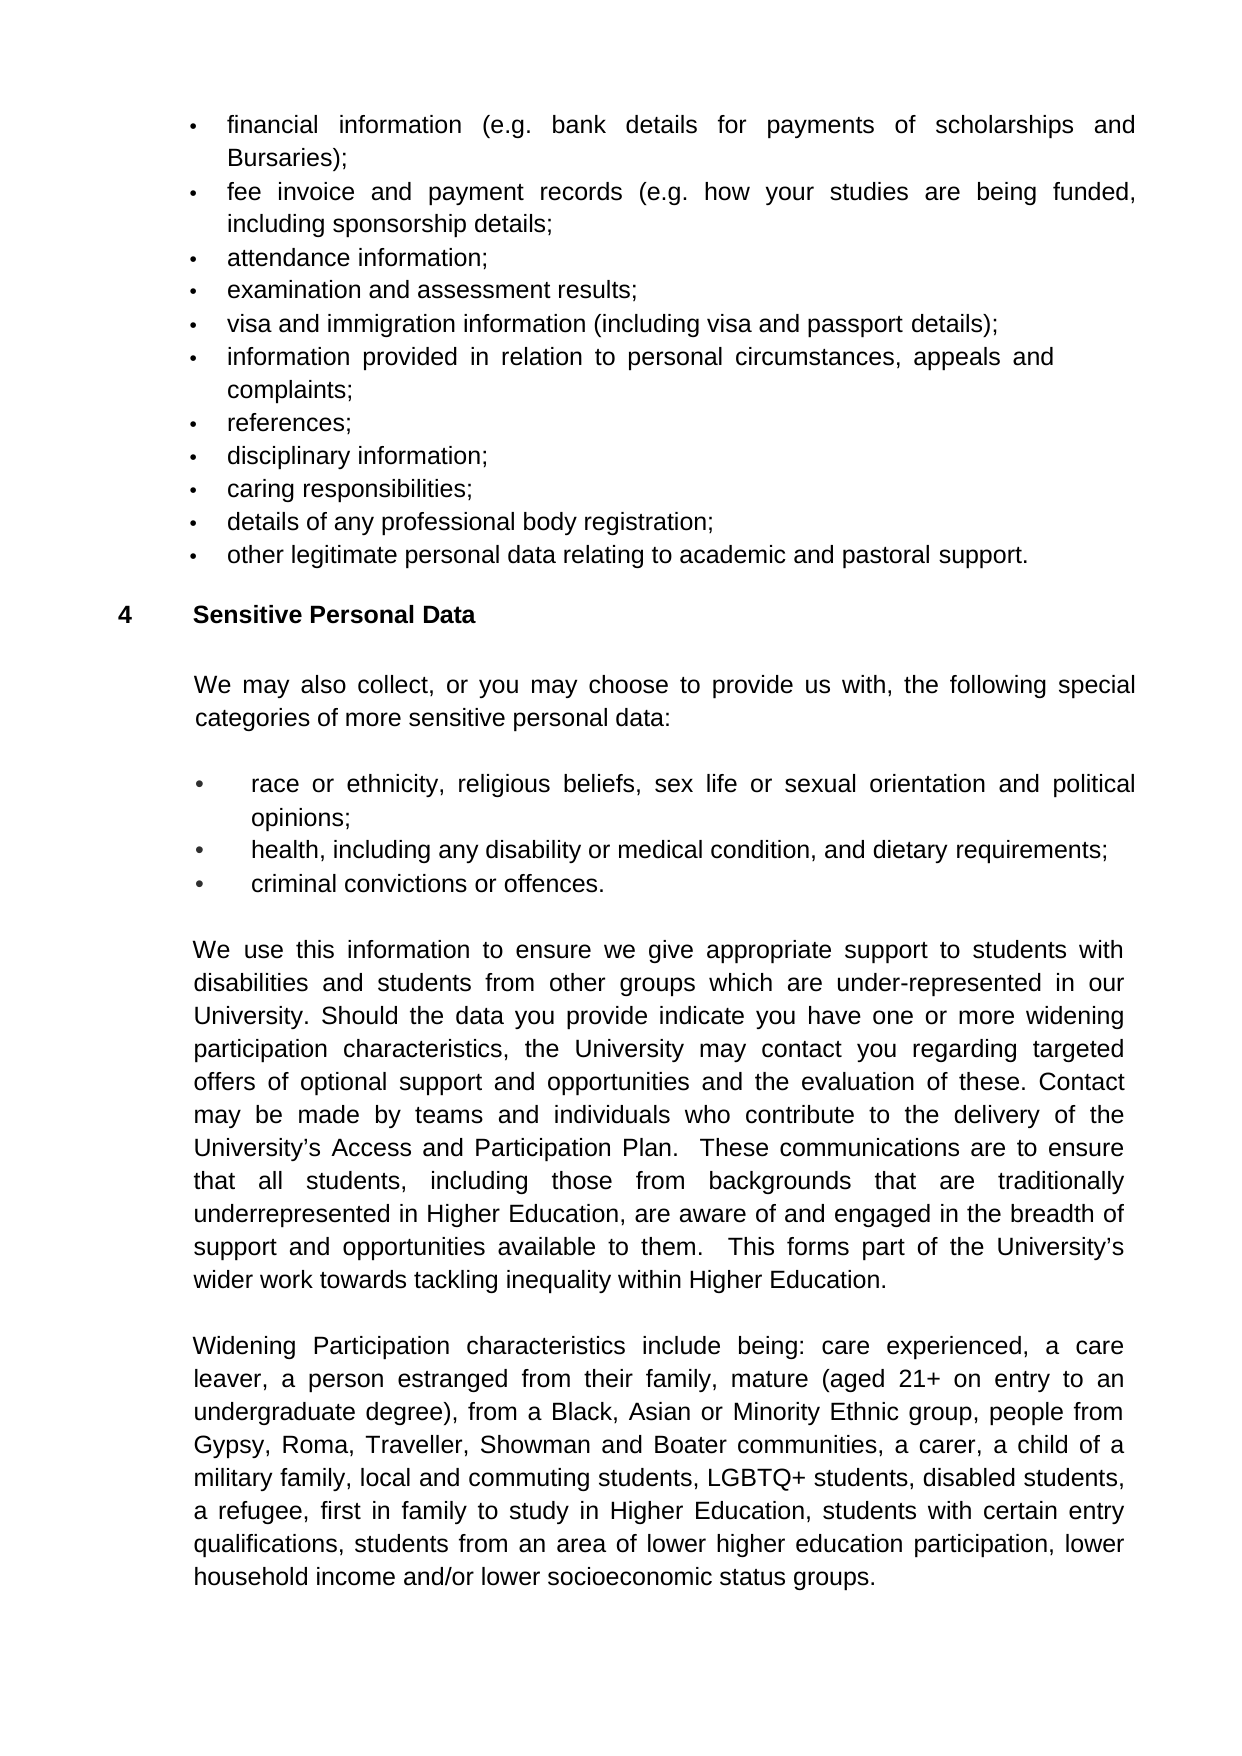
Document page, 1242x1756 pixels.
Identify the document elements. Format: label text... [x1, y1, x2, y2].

text We may also collect, or you may choose to provide us with, the following special categories of more sensitive personal data: [194, 670, 1137, 732]
list details of any professional body registration; [189, 507, 1137, 535]
list criminal convictions or offences. [195, 868, 1137, 897]
list caring responsibilities; [189, 474, 1137, 502]
list disciplinary information; [189, 441, 1137, 469]
subtitle Sensitive Personal Data [118, 600, 1137, 629]
list attendance information; [189, 242, 1137, 271]
list health, including any disability or medical condition, and dietary requirements; [195, 836, 1137, 864]
text We use this information to ensure we give appropriate support to students with disabilities and students from other groups which are under-represented in our University. Should the data you provide indicate you have one or more widening participation characteristics, the University may contact you regarding targeted offers of optional support and opportunities and the evaluation of these. Contact may be made by teams and individuals who contribute to the delivery of the University’s Access and Participation Plan. These communications are to ensure that all students, including those from backgrounds that are traditionally underrepresented in Higher Education, are aware of and engaged in the breadth of support and opportunities available to them. This forms part of the University’s wider work towards tackling inequality within Higher Education. [192, 934, 1126, 1293]
list references; [189, 408, 1137, 436]
list race or ethnicity, religious beliefs, sex life or sexual orientation and political opinions; [195, 769, 1137, 831]
list information provided in relation to personal circumstances, appeals and complaints; [189, 342, 1056, 403]
list visa and immigration information (including visa and passport details); [189, 308, 1137, 337]
text Widening Participation characteristics include being: care experienced, a care leaver, a person estranged from their family, mature (aged 21+ on entry to an undergraduate degree), from a Black, Asian or Minority Ethnic group, people from Gypsy, Roma, Traveller, Showman and Boater communities, a carer, a child of a military family, local and commuting students, LGBTQ+ students, disabled students, a refugee, first in family to study in Higher Education, students with certain entry qualifications, students from an area of lower higher education participation, lower household income and/or lower socioeconomic status groups. [192, 1331, 1126, 1591]
list fee invoice and payment records (e.g. how your studies are being funded, including sponsorship details; [189, 176, 1137, 238]
list other legitimate personal data relating to academic and pastoral support. [189, 540, 1137, 568]
list examination and assessment results; [189, 276, 1137, 304]
list financial information (e.g. bank details for payments of scholarships and Bursaries); [189, 110, 1137, 172]
